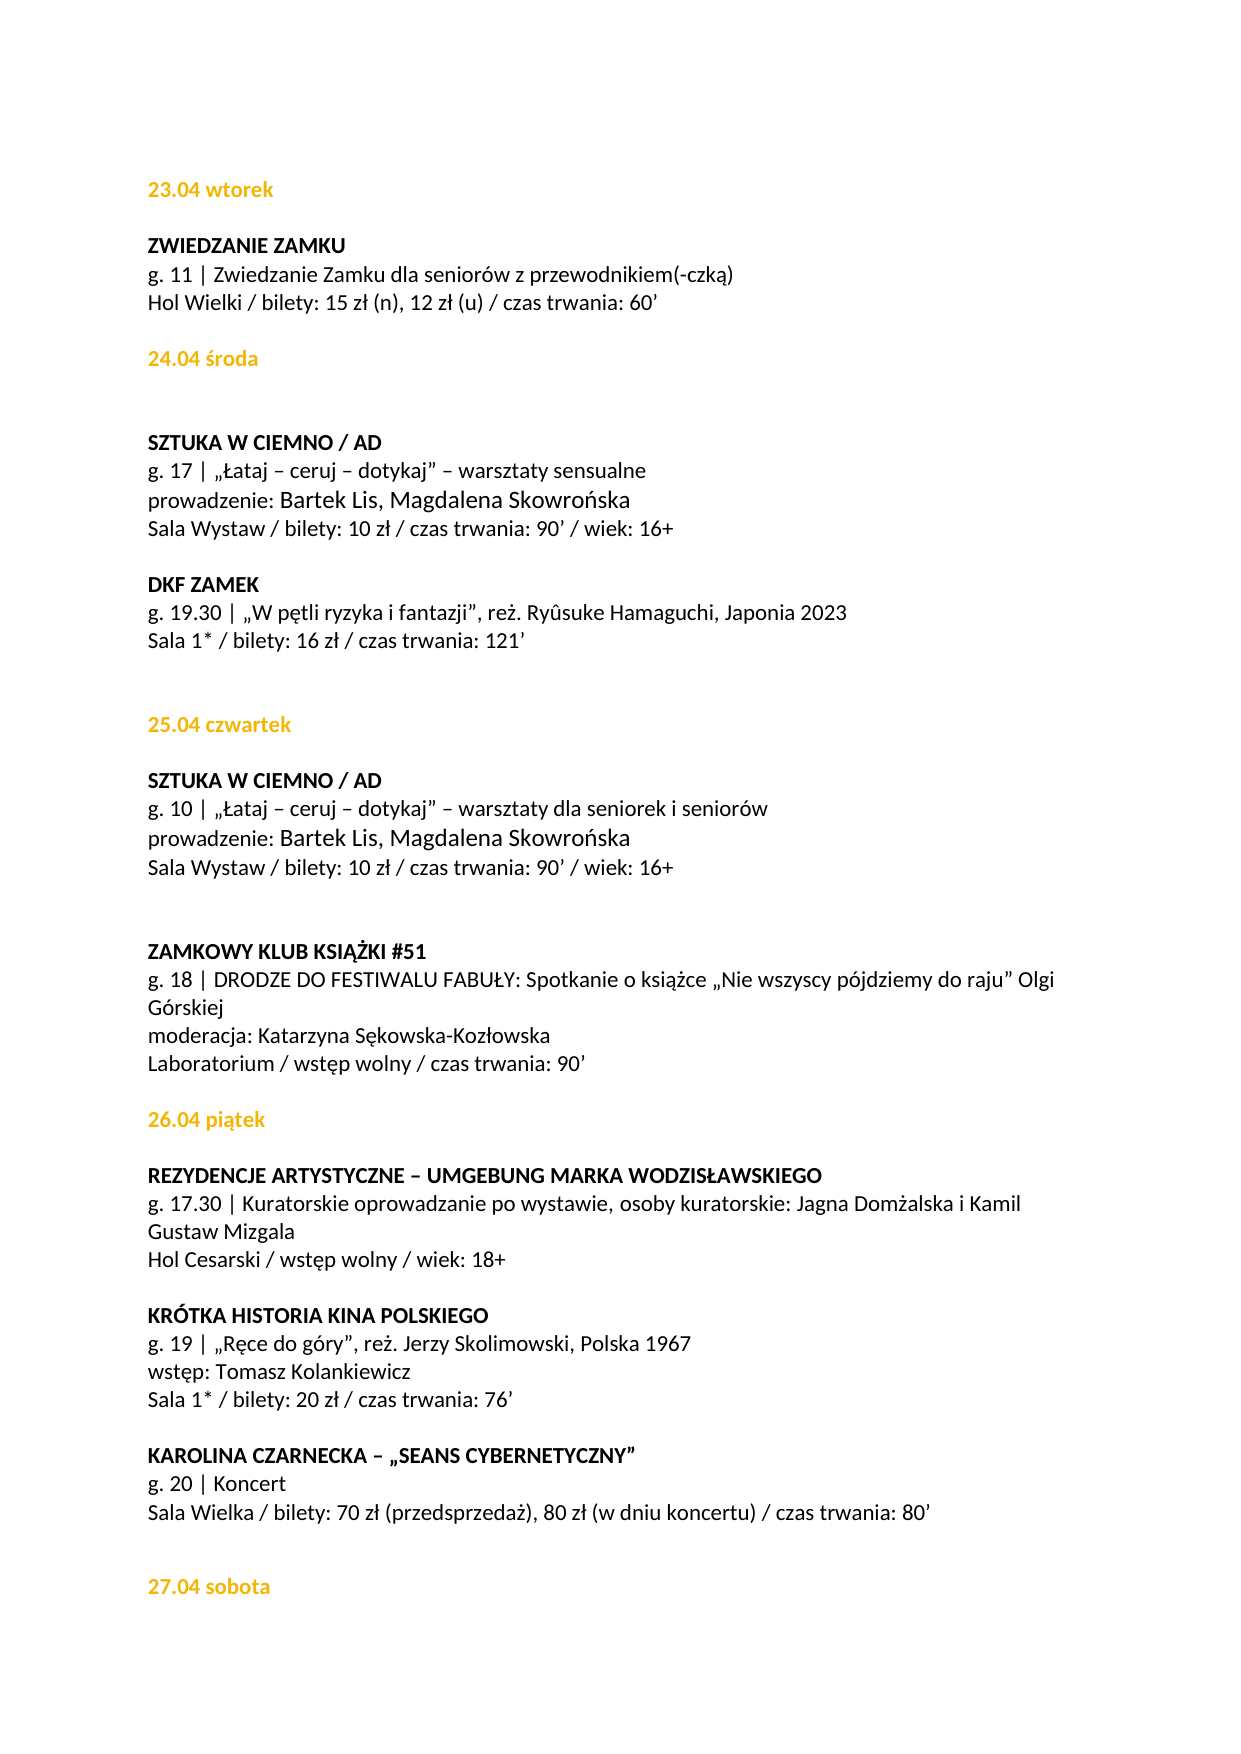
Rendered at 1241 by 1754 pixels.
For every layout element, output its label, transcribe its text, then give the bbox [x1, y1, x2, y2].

text SZTUKA W CIEMNO / AD [148, 428, 1093, 456]
text DKF ZAMEK [148, 570, 1093, 598]
text g. 11 | Zwiedzanie Zamku dla seniorów z przewodnikiem(-czką) [148, 260, 1093, 288]
text g. 20 | Koncert [148, 1469, 1093, 1498]
text REZYDENCJE ARTYSTYCZNE ‒ UMGEBUNG MARKA WODZISŁAWSKIEGO [148, 1161, 1093, 1189]
text ZAMKOWY KLUB KSIĄŻKI #51 [148, 937, 1093, 965]
text Hol Cesarski / wstęp wolny / wiek: 18+ [148, 1245, 1093, 1273]
text 23.04 wtorek [148, 176, 1093, 204]
text prowadzenie: Bartek Lis, Magdalena Skowrońska [148, 823, 1093, 853]
text Sala Wystaw / bilety: 10 zł / czas trwania: 90’ / wiek: 16+ [148, 853, 1093, 881]
text Hol Wielki / bilety: 15 zł (n), 12 zł (u) / czas trwania: 60’ [148, 288, 1093, 316]
text Sala Wielka / bilety: 70 zł (przedsprzedaż), 80 zł (w dniu koncertu) / czas trwania: 80’ [148, 1498, 1093, 1526]
text prowadzenie: Bartek Lis, Magdalena Skowrońska [148, 484, 1093, 514]
text KAROLINA CZARNECKA – „SEANS CYBERNETYCZNY” [148, 1442, 1093, 1469]
text g. 19 | „Ręce do góry”, reż. Jerzy Skolimowski, Polska 1967 [148, 1329, 1093, 1357]
text SZTUKA W CIEMNO / AD [148, 767, 1093, 794]
text g. 18 | DRODZE DO FESTIWALU FABUŁY: Spotkanie o książce „Nie wszyscy pójdziemy do raju” Olgi Górskiej [148, 965, 1093, 1021]
text 24.04 środa [148, 344, 1093, 372]
text Sala 1* / bilety: 20 zł / czas trwania: 76’ [148, 1386, 1093, 1413]
text 26.04 piątek [148, 1105, 1093, 1133]
text 25.04 czwartek [148, 711, 1093, 738]
text Laboratorium / wstęp wolny / czas trwania: 90’ [148, 1049, 1093, 1077]
text 27.04 sobota [148, 1572, 1093, 1601]
text Sala Wystaw / bilety: 10 zł / czas trwania: 90’ / wiek: 16+ [148, 514, 1093, 542]
text g. 19.30 | „W pętli ryzyka i fantazji”, reż. Ryûsuke Hamaguchi, Japonia 2023 [148, 598, 1093, 626]
text KRÓTKA HISTORIA KINA POLSKIEGO [148, 1301, 1093, 1329]
text ZWIEDZANIE ZAMKU [148, 232, 1093, 260]
text g. 17 | „Łataj ‒ ceruj – dotykaj” – warsztaty sensualne [148, 456, 1093, 484]
text Sala 1* / bilety: 16 zł / czas trwania: 121’ [148, 626, 1093, 654]
text g. 17.30 | Kuratorskie oprowadzanie po wystawie, osoby kuratorskie: Jagna Domżalska i Kamil Gustaw Mizgala [148, 1189, 1093, 1245]
text g. 10 | „Łataj ‒ ceruj – dotykaj” – warsztaty dla seniorek i seniorów [148, 794, 1093, 823]
text wstęp: Tomasz Kolankiewicz [148, 1357, 1093, 1386]
text moderacja: Katarzyna Sękowska-Kozłowska [148, 1021, 1093, 1049]
